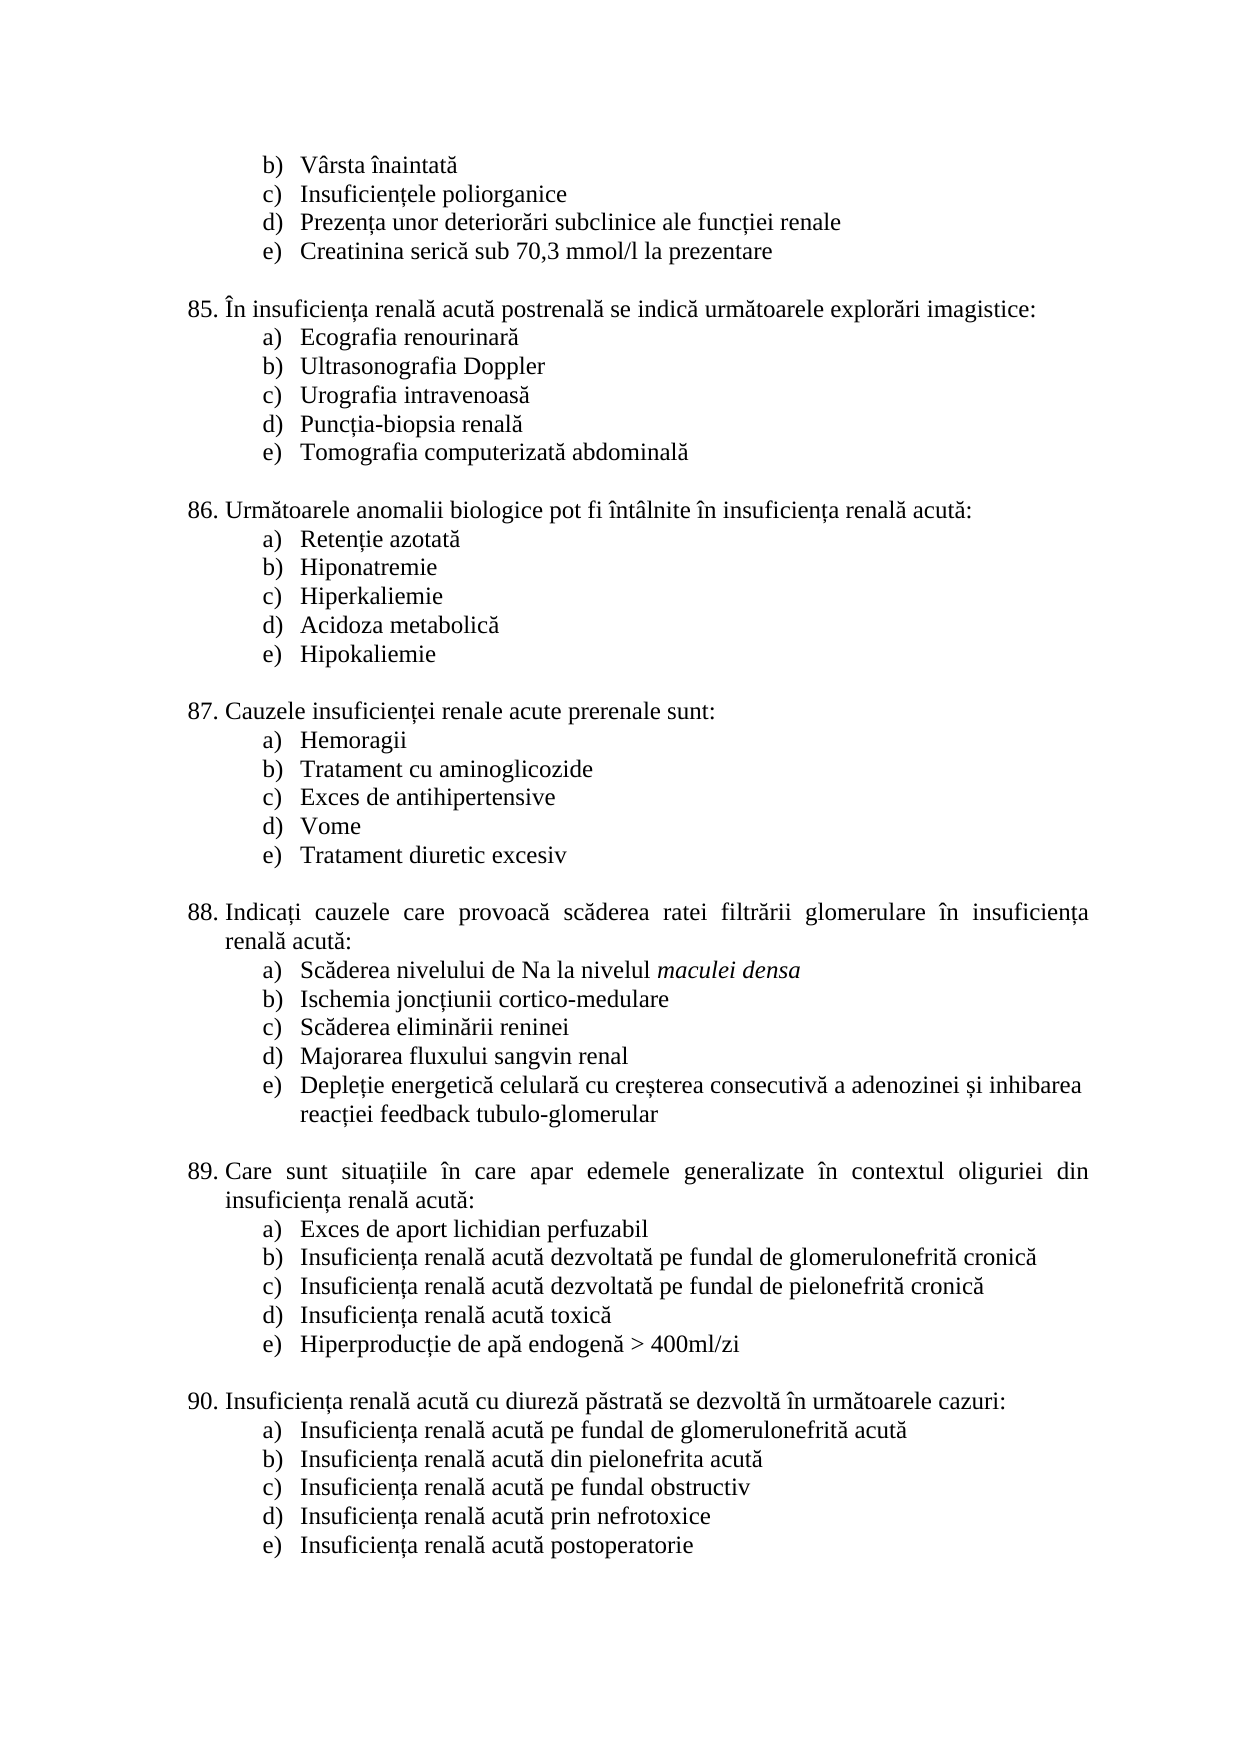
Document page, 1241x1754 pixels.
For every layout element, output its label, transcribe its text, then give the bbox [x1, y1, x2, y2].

list Prezența unor deteriorări subclinice ale funcției renale [262, 207, 1090, 236]
list Hemoragii [262, 725, 1090, 754]
list Tratament diuretic excesiv [262, 840, 1090, 869]
list Hiperkaliemie [262, 581, 1090, 610]
list Insuficiența renală acută toxică [262, 1300, 1090, 1329]
list Insuficiența renală acută postoperatorie [262, 1530, 1090, 1559]
list Urografia intravenoasă [262, 380, 1090, 409]
list Insuficiența renală acută prin nefrotoxice [262, 1501, 1090, 1530]
list Insuficiența renală acută dezvoltată pe fundal de glomerulonefrită cronică [262, 1242, 1090, 1271]
list Ischemia joncțiunii cortico-medulare [262, 984, 1090, 1012]
list Care sunt situațiile în care apar edemele generalizate în contextul oliguriei din insuficiența renală acută: [187, 1156, 1090, 1214]
list Insuficiența renală acută din pielonefrita acută [262, 1444, 1090, 1472]
list Scăderea nivelului de Na la nivelul maculei densa [262, 955, 1090, 984]
list Indicați cauzele care provoacă scăderea ratei filtrării glomerulare în insuficiența renală acută: [187, 897, 1090, 955]
list Exces de antihipertensive [262, 782, 1090, 811]
list Creatinina serică sub 70,3 mmol/l la prezentare [262, 236, 1090, 265]
list Hiperproducție de apă endogenă > 400ml/zi [262, 1329, 1090, 1357]
list Depleție energetică celulară cu creșterea consecutivă a adenozinei și inhibarea reacției feedback tubulo-glomerular [262, 1070, 1090, 1127]
list Insuficiența renală acută dezvoltată pe fundal de pielonefrită cronică [262, 1271, 1090, 1300]
list Insuficiența renală acută pe fundal de glomerulonefrită acută [262, 1415, 1090, 1444]
list Vârsta înaintată [262, 150, 1090, 179]
list Insuficiența renală acută pe fundal obstructiv [262, 1472, 1090, 1501]
list Acidoza metabolică [262, 610, 1090, 639]
list Puncția-biopsia renală [262, 409, 1090, 437]
list Retenție azotată [262, 524, 1090, 552]
list Majorarea fluxului sangvin renal [262, 1041, 1090, 1070]
list Insuficiența renală acută cu diureză păstrată se dezvoltă în următoarele cazuri: [187, 1386, 1090, 1415]
list Scăderea eliminării reninei [262, 1012, 1090, 1041]
list Ultrasonografia Doppler [262, 351, 1090, 380]
list Tratament cu aminoglicozide [262, 754, 1090, 782]
list În insuficiența renală acută postrenală se indică următoarele explorări imagistice: [187, 294, 1090, 322]
list Următoarele anomalii biologice pot fi întâlnite în insuficiența renală acută: [187, 495, 1090, 524]
list Vome [262, 811, 1090, 840]
list Hipokaliemie [262, 639, 1090, 667]
list Hiponatremie [262, 552, 1090, 581]
list Insuficiențele poliorganice [262, 179, 1090, 207]
list Tomografia computerizată abdominală [262, 437, 1090, 466]
list Ecografia renourinară [262, 322, 1090, 351]
list Cauzele insuficienței renale acute prerenale sunt: [187, 696, 1090, 725]
list Exces de aport lichidian perfuzabil [262, 1214, 1090, 1242]
